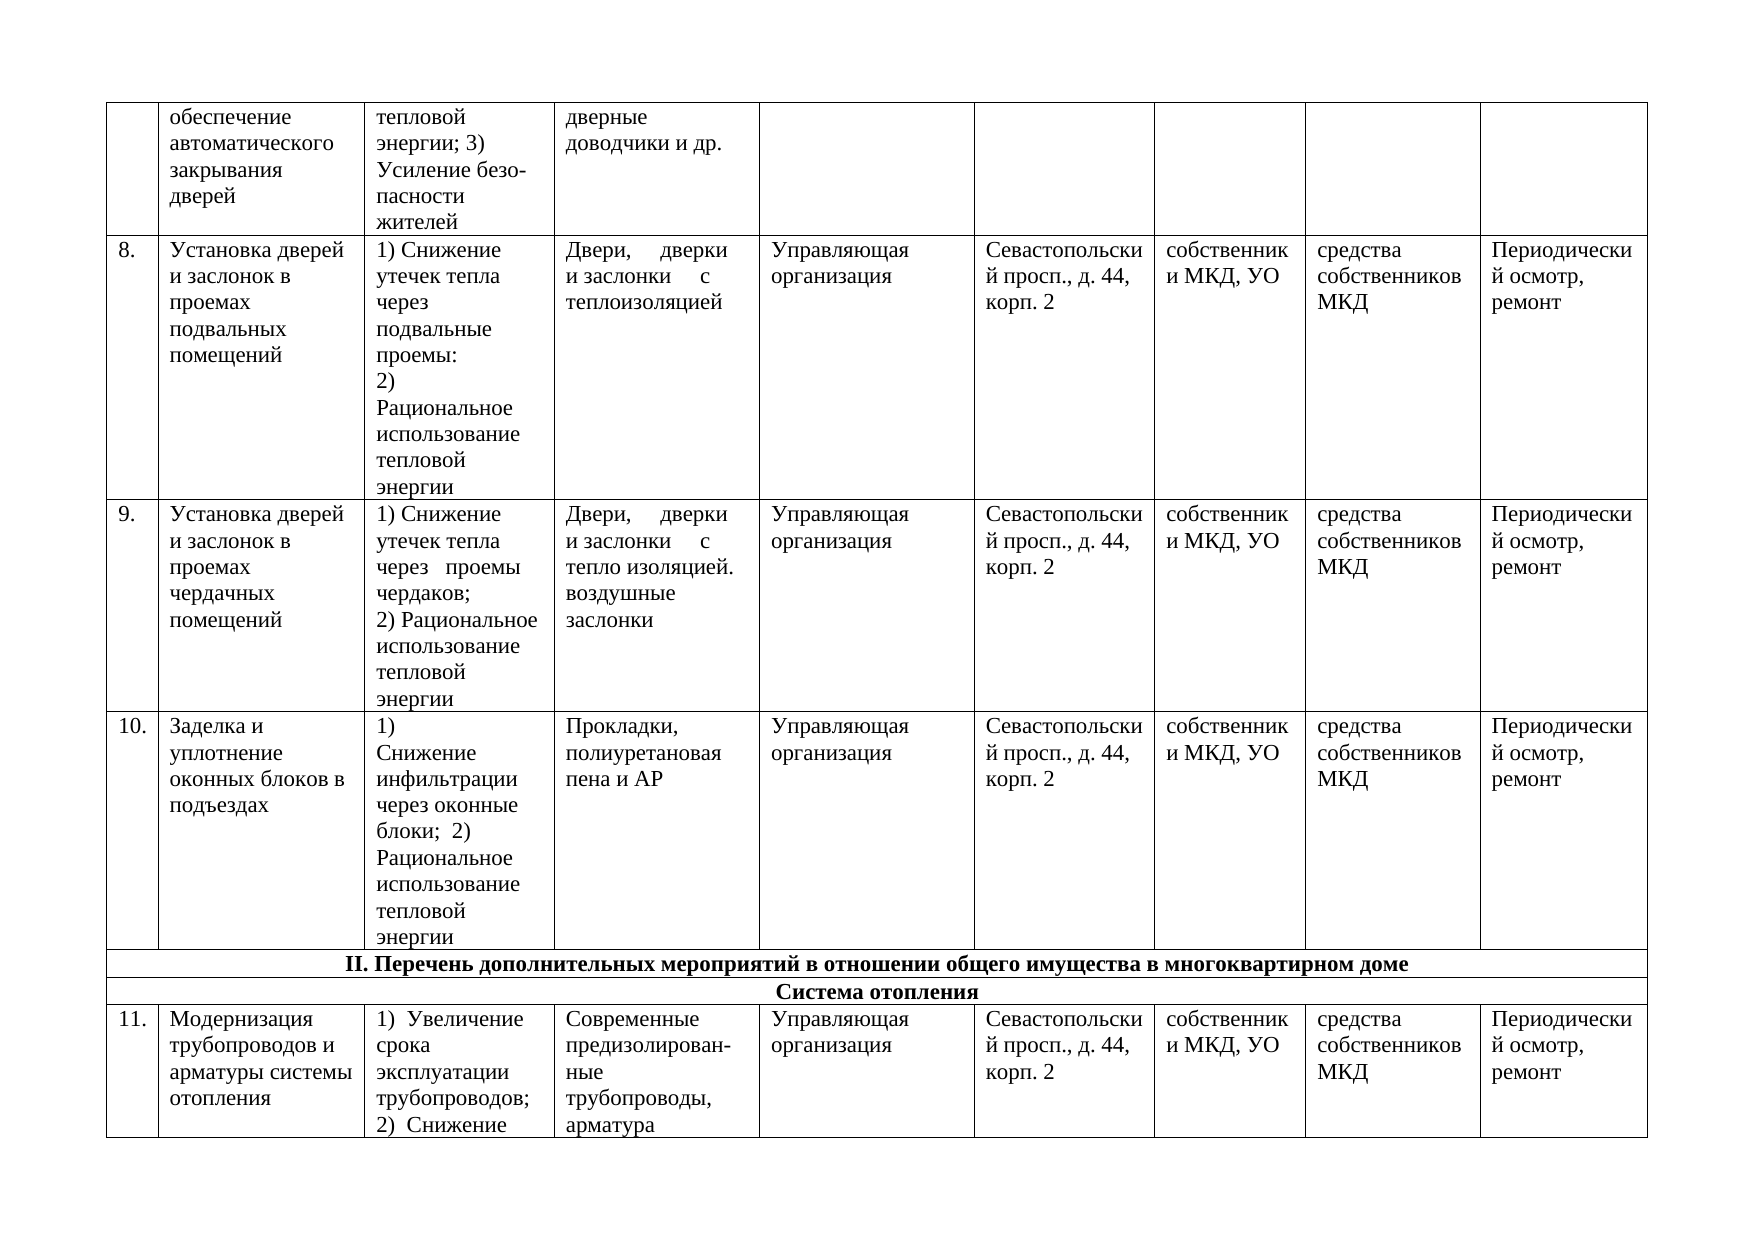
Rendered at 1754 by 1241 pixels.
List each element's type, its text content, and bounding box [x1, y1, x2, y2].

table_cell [555, 1005, 759, 1137]
table_cell 7. [107, 103, 158, 235]
table_cell Двери, дверки и заслонки с тепло изоляцией. воздушные заслонки [555, 500, 759, 711]
table_cell Управляющая организация [760, 236, 974, 499]
table_cell 1) Снижение утечек тепла через проемы чердаков; 2) Рациональное использование тепловой энергии [365, 500, 554, 711]
table_cell 1) Снижение инфильтрации через оконные блоки; 2) Рациональное использование тепловой энергии [365, 712, 554, 949]
table_cell Прокладки, полиуретановая пена и АР [555, 712, 759, 949]
table_cell собственники МКД, УО [1155, 236, 1305, 499]
table_cell собственники МКД, УО [1155, 500, 1305, 711]
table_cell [365, 103, 554, 235]
table_cell средства собственников МКД [1306, 712, 1480, 949]
table_cell 9. [107, 500, 158, 711]
table_cell Севастопольский просп., д. 44, корп. 2 [975, 236, 1154, 499]
table_cell II. Перечень дополнительных мероприятий в отношении общего имущества в многоквартирном доме [107, 950, 1647, 977]
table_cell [1481, 103, 1647, 235]
table_cell собственники МКД, УО [1155, 712, 1305, 949]
table_cell 11. [107, 1005, 158, 1137]
table_cell 10. [107, 712, 158, 949]
table_cell 8. [107, 236, 158, 499]
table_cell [159, 103, 364, 235]
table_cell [975, 1005, 1154, 1137]
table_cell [365, 1005, 554, 1137]
table_cell Установка дверей и заслонок в проемах подвальных помещений [159, 236, 364, 499]
table_cell 1) Снижение утечек тепла через подвальные проемы: 2) Рациональное использование тепловой энергии [365, 236, 554, 499]
table_cell средства собственников МКД [1306, 500, 1480, 711]
table_cell Система отопления [107, 978, 1647, 1004]
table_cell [760, 1005, 974, 1137]
table_cell Двери, дверки и заслонки с теплоизоляцией [555, 236, 759, 499]
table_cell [1481, 1005, 1647, 1137]
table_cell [159, 1005, 364, 1137]
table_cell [1306, 1005, 1480, 1137]
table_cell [555, 103, 759, 235]
table_cell Периодический осмотр, ремонт [1481, 712, 1647, 949]
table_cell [1155, 103, 1305, 235]
table_cell Заделка и уплотнение оконных блоков в подъездах [159, 712, 364, 949]
table_cell Управляющая организация [760, 500, 974, 711]
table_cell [1306, 103, 1480, 235]
table_cell средства собственников МКД [1306, 236, 1480, 499]
table_cell Периодический осмотр, ремонт [1481, 500, 1647, 711]
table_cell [1155, 1005, 1305, 1137]
table_cell Севастопольский просп., д. 44, корп. 2 [975, 500, 1154, 711]
table_cell Периодический осмотр, ремонт [1481, 236, 1647, 499]
table_cell Севастопольский просп., д. 44, корп. 2 [975, 712, 1154, 949]
table_cell Установка дверей и заслонок в проемах чердачных помещений [159, 500, 364, 711]
table_cell Управляющая организация [760, 712, 974, 949]
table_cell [760, 103, 974, 235]
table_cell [975, 103, 1154, 235]
